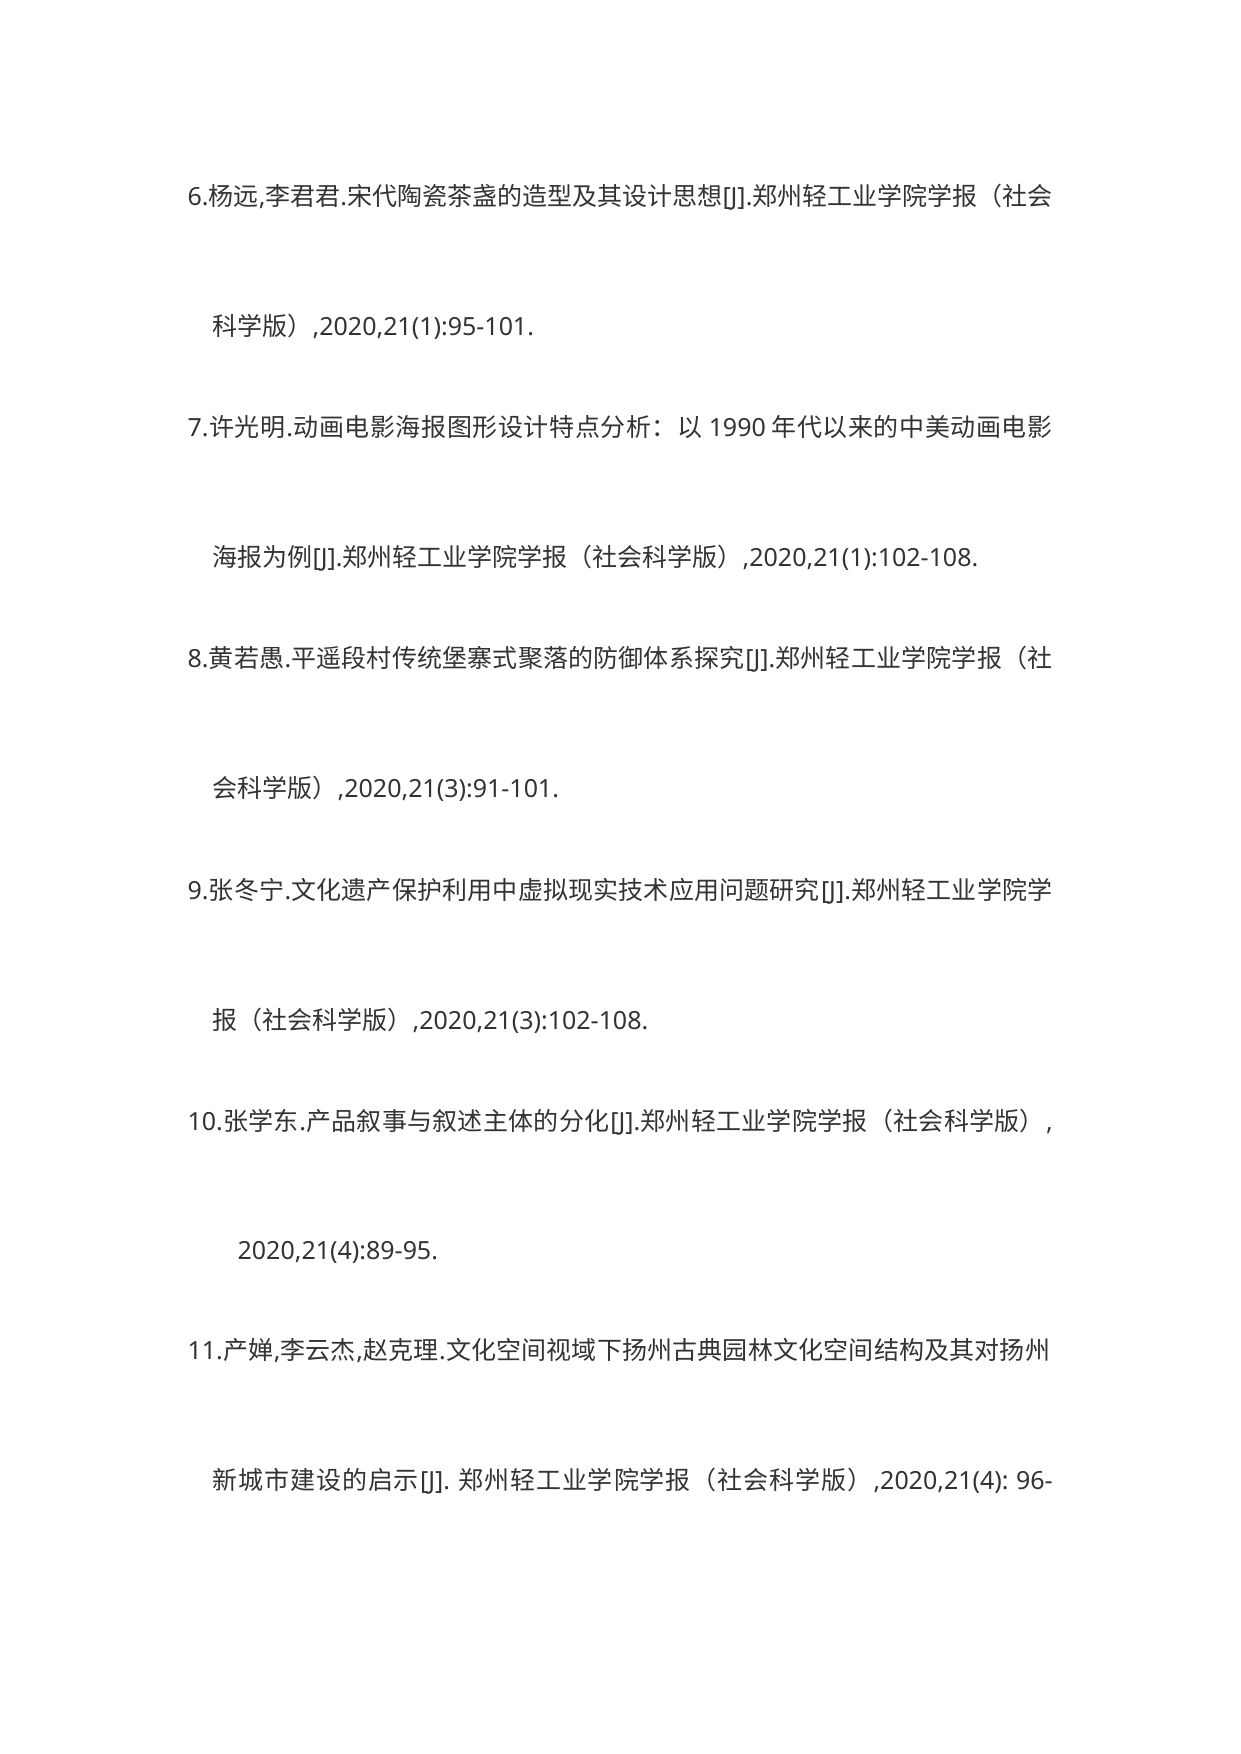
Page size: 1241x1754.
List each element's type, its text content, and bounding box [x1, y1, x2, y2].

text 10.张学东.产品叙事与叙述主体的分化[J].郑州轻工业学院学报（社会科学版）, 2020,21(4):89-95. [187, 1087, 1053, 1282]
text 7.许光明.动画电影海报图形设计特点分析：以1990年代以来的中美动画电影海报为例[J].郑州轻工业学院学报（社会科学版）,2020,21(1):102-108. [187, 393, 1053, 588]
text 9.张冬宁.文化遗产保护利用中虚拟现实技术应用问题研究[J].郑州轻工业学院学报（社会科学版）,2020,21(3):102-108. [187, 856, 1053, 1051]
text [187, 1316, 1053, 1511]
text 6.杨远,李君君.宋代陶瓷茶盏的造型及其设计思想[J].郑州轻工业学院学报（社会科学版）,2020,21(1):95-101. [187, 162, 1053, 357]
text 8.黄若愚.平遥段村传统堡寨式聚落的防御体系探究[J].郑州轻工业学院学报（社会科学版）,2020,21(3):91-101. [187, 624, 1053, 819]
